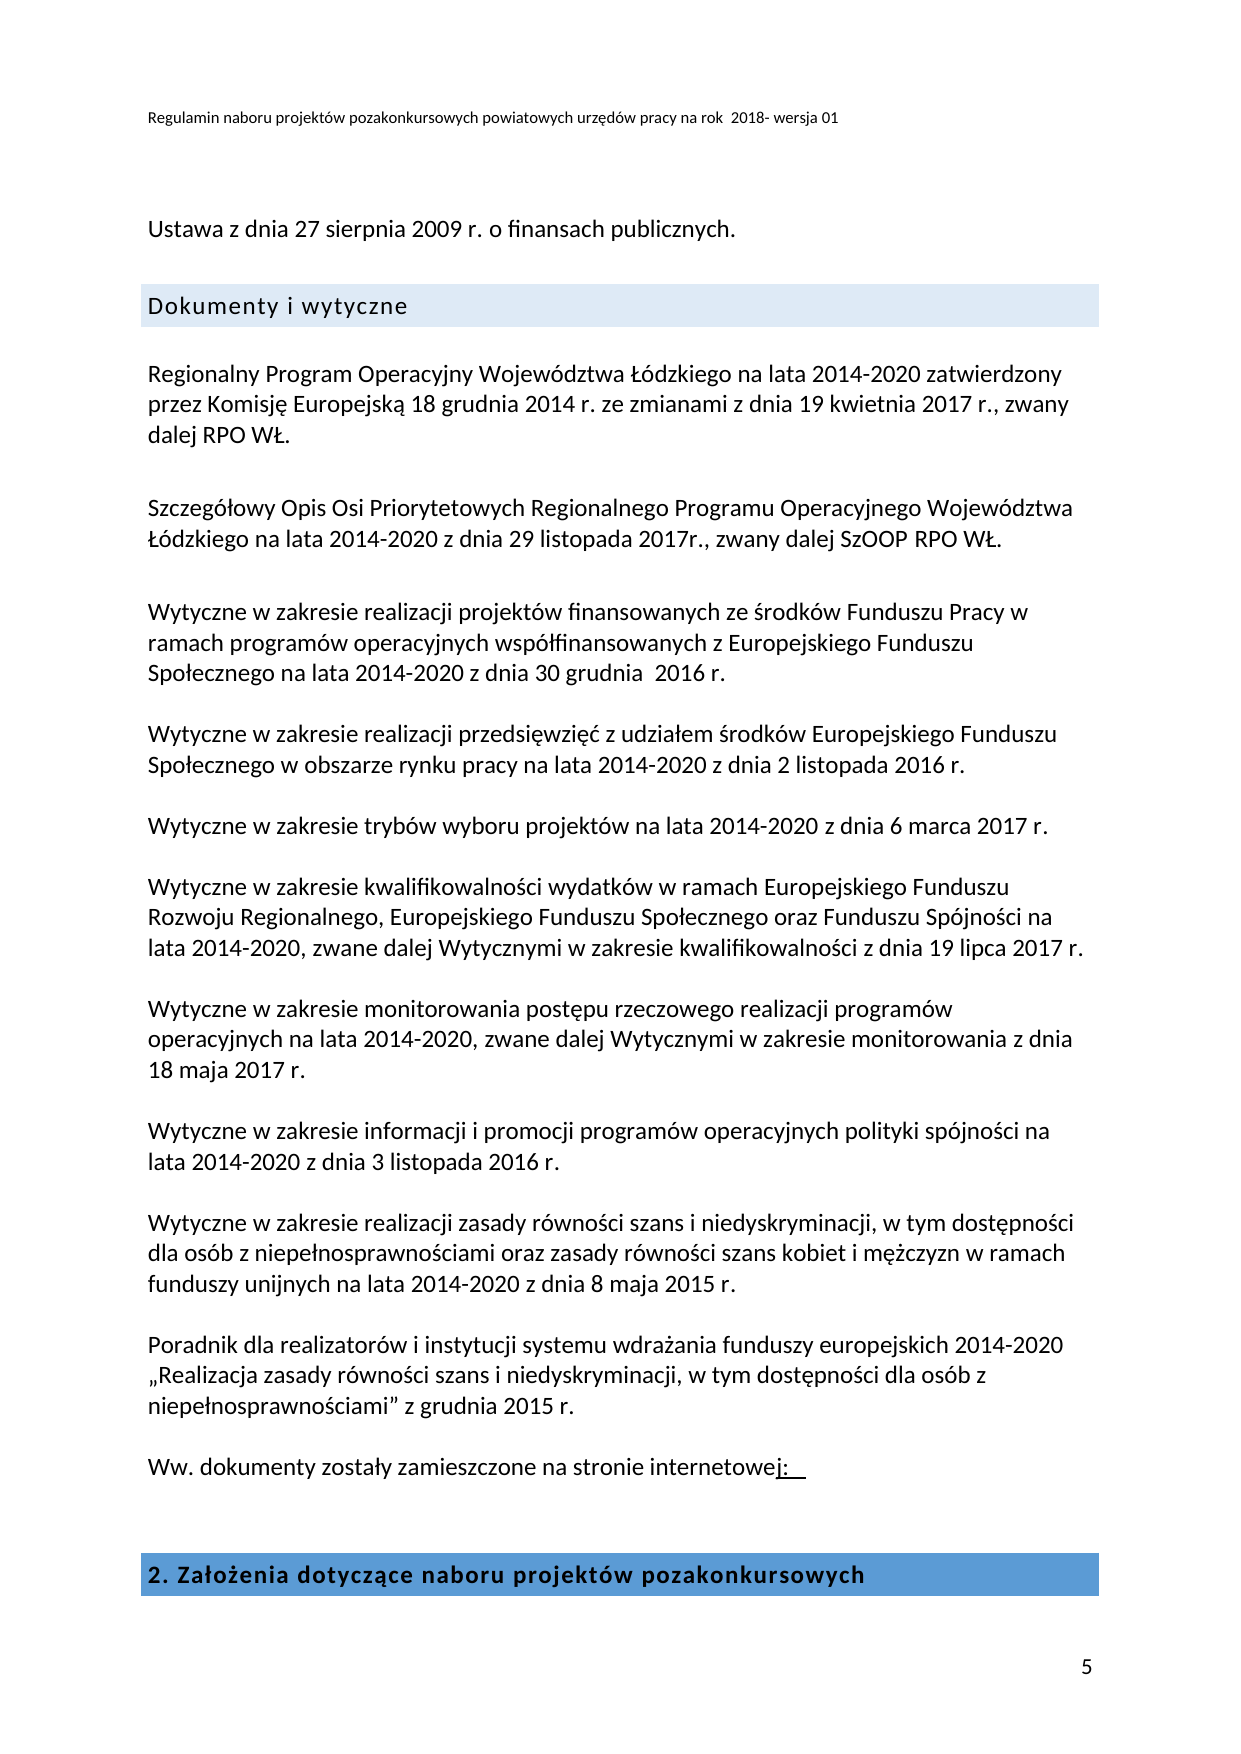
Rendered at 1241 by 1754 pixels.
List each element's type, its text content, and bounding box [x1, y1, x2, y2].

text 2. Założenia dotyczące naboru projektów pozakonkursowych [148, 1559, 1092, 1590]
text Wytyczne w zakresie realizacji zasady równości szans i niedyskryminacji, w tym dostępności dla osób z niepełnosprawnościami oraz zasady równości szans kobiet i mężczyzn w ramach funduszy unijnych na lata 2014-2020 z dnia 8 maja 2015 r. [148, 1207, 1092, 1298]
text Poradnik dla realizatorów i instytucji systemu wdrażania funduszy europejskich 2014-2020 „Realizacja zasady równości szans i niedyskryminacji, w tym dostępności dla osób z niepełnosprawnościami” z grudnia 2015 r. [148, 1329, 1092, 1420]
text Wytyczne w zakresie informacji i promocji programów operacyjnych polityki spójności na lata 2014-2020 z dnia 3 listopada 2016 r. [148, 1115, 1092, 1176]
text Wytyczne w zakresie kwalifikowalności wydatków w ramach Europejskiego Funduszu Rozwoju Regionalnego, Europejskiego Funduszu Społecznego oraz Funduszu Spójności na lata 2014-2020, zwane dalej Wytycznymi w zakresie kwalifikowalności z dnia 19 lipca 2017 r. [148, 871, 1092, 963]
text Wytyczne w zakresie realizacji projektów finansowanych ze środków Funduszu Pracy w ramach programów operacyjnych współfinansowanych z Europejskiego Funduszu Społecznego na lata 2014-2020 z dnia 30 grudnia 2016 r. [148, 596, 1092, 688]
text Szczegółowy Opis Osi Priorytetowych Regionalnego Programu Operacyjnego Województwa Łódzkiego na lata 2014-2020 z dnia 29 listopada 2017r., zwany dalej SzOOP RPO WŁ. [148, 492, 1092, 553]
text Ww. dokumenty zostały zamieszczone na stronie internetowej: http://wuplodz.praca.gov.pl/web/rpo-wl/zapoznaj-sie-z-prawem-i-dokumentami [148, 1451, 1092, 1481]
text Dokumenty i wytyczne [148, 290, 1092, 321]
text Regionalny Program Operacyjny Województwa Łódzkiego na lata 2014-2020 zatwierdzony przez Komisję Europejską 18 grudnia 2014 r. ze zmianami z dnia 19 kwietnia 2017 r., zwany dalej RPO WŁ. [148, 358, 1092, 449]
text Wytyczne w zakresie realizacji przedsięwzięć z udziałem środków Europejskiego Funduszu Społecznego w obszarze rynku pracy na lata 2014-2020 z dnia 2 listopada 2016 r. [148, 718, 1092, 779]
text Wytyczne w zakresie monitorowania postępu rzeczowego realizacji programów operacyjnych na lata 2014-2020, zwane dalej Wytycznymi w zakresie monitorowania z dnia 18 maja 2017 r. [148, 993, 1092, 1085]
text Ustawa z dnia 27 sierpnia 2009 r. o finansach publicznych. [148, 213, 1092, 243]
text Wytyczne w zakresie trybów wyboru projektów na lata 2014-2020 z dnia 6 marca 2017 r. [148, 810, 1092, 841]
